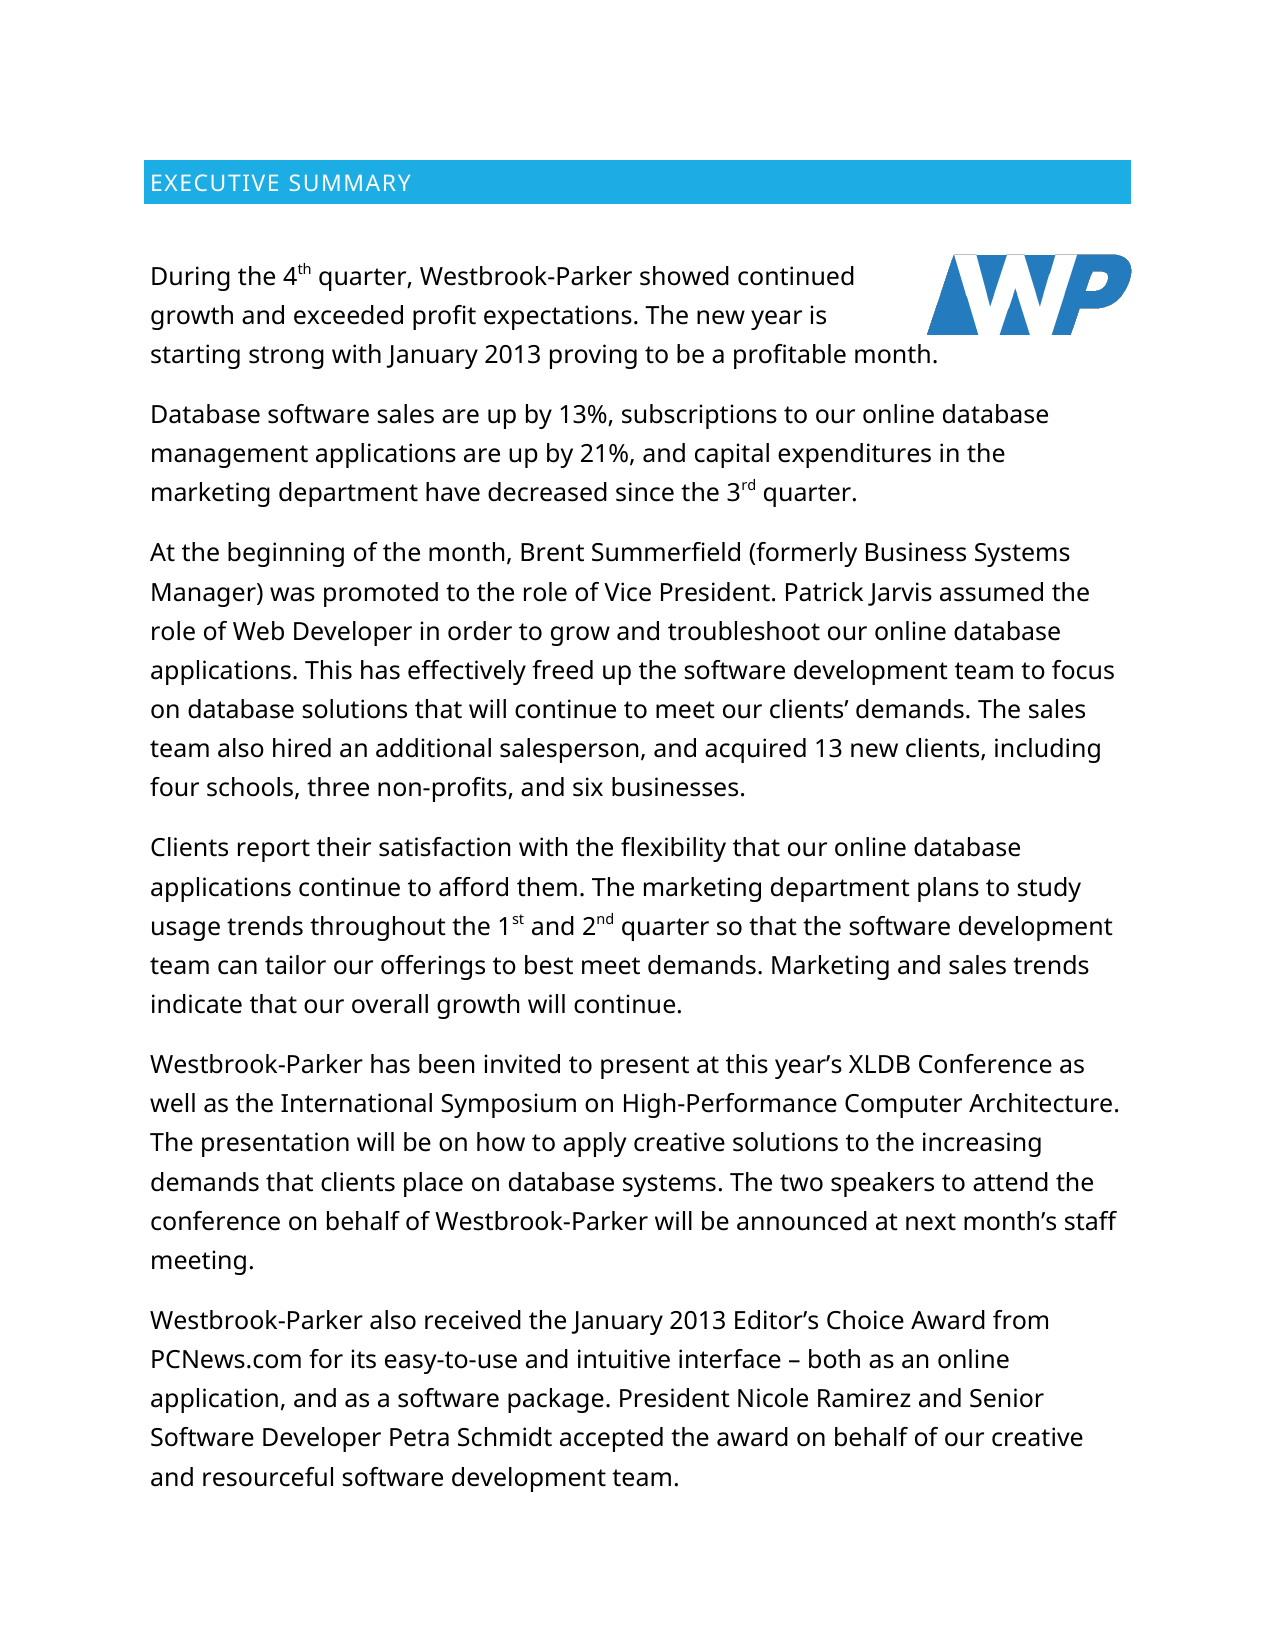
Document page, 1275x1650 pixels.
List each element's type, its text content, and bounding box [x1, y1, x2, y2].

text Westbrook-Parker also received the January 2013 Editor’s Choice Award from PCNews.com for its easy-to-use and intuitive interface – both as an online application, and as a software package. President Nicole Ramirez and Senior Software Developer Petra Schmidt accepted the award on behalf of our creative and resourceful software development team. [150, 1303, 1125, 1493]
text During the 4th quarter, Westbrook-Parker showed continued growth and exceeded profit expectations. The new year is starting strong with January 2013 proving to be a profitable month. [150, 258, 1125, 371]
text Database software sales are up by 13%, subscriptions to our online database management applications are up by 21%, and capital expenditures in the marketing department have decreased since the 3rd quarter. [150, 397, 1125, 509]
picture [925, 253, 1133, 336]
text Clients report their satisfaction with the flexibility that our online database applications continue to afford them. The marketing department plans to study usage trends throughout the 1st and 2nd quarter so that the software development team can tailor our offerings to best meet demands. Marketing and sales trends indicate that our overall growth will continue. [150, 830, 1125, 1021]
text Westbrook-Parker has been invited to present at this year’s XLDB Conference as well as the International Symposium on High-Performance Computer Architecture. The presentation will be on how to apply creative solutions to the increasing demands that clients place on database systems. The two speakers to attend the conference on behalf of Westbrook-Parker will be announced at next month’s staff meeting. [150, 1047, 1125, 1277]
subtitle Executive Summary [150, 167, 1125, 198]
text At the beginning of the month, Brent Summerfield (formerly Business Systems Manager) was promoted to the role of Vice President. Patrick Jarvis assumed the role of Web Developer in order to grow and troubleshoot our online database applications. This has effectively freed up the software development team to focus on database solutions that will continue to meet our clients’ demands. The sales team also hired an additional salesperson, and acquired 13 new clients, including four schools, three non-profits, and six businesses. [150, 535, 1125, 804]
